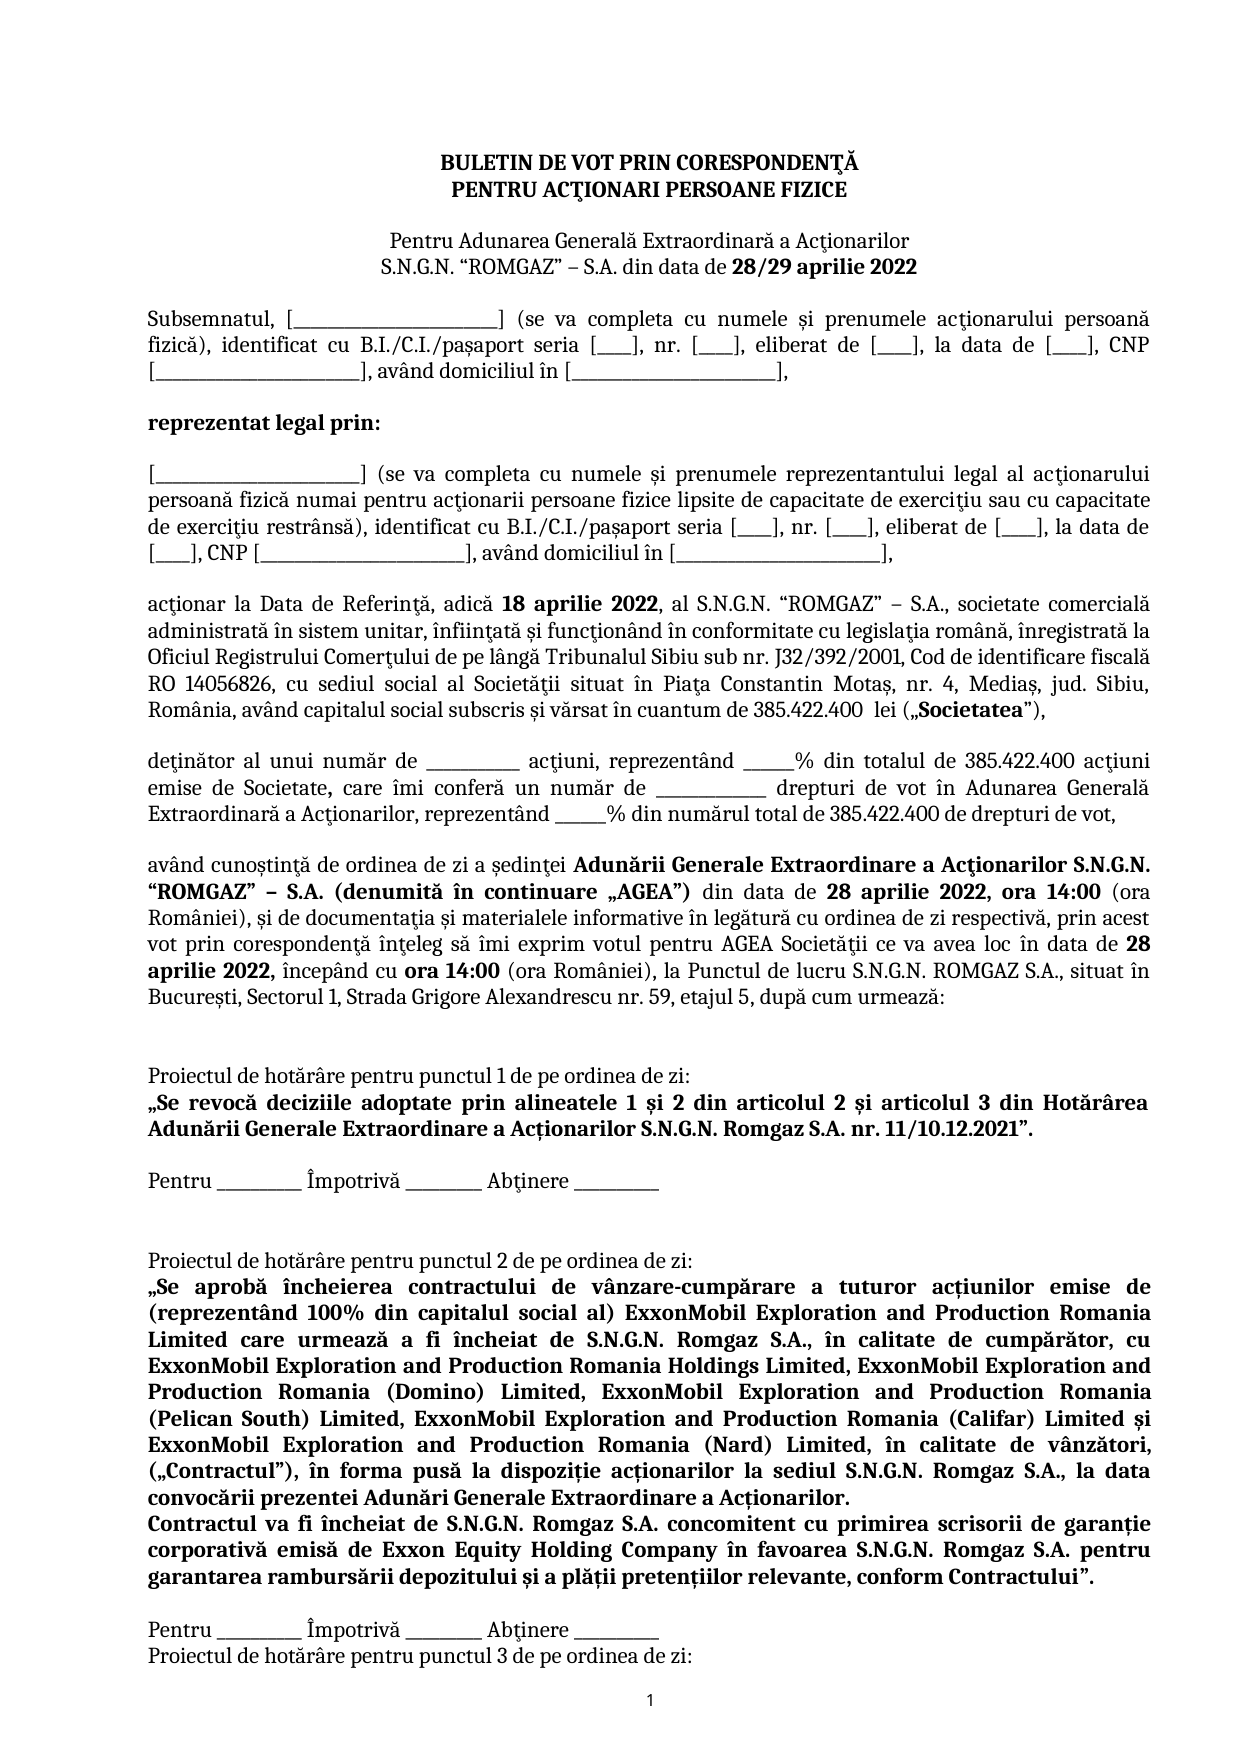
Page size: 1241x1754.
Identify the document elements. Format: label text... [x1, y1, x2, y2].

text BULETIN DE VOT PRIN CORESPONDENŢĂ [148, 150, 1151, 176]
text „Se revocă deciziile adoptate prin alineatele 1 și 2 din articolul 2 și articolul 3 din Hotărârea Adunării Generale Extraordinare a Acționarilor S.N.G.N. Romgaz S.A. nr. 11/10.12.2021”. [148, 1089, 1151, 1142]
text Pentru __________ Împotrivă _________ Abţinere __________ [148, 1616, 1151, 1643]
text Subsemnatul, [________________________] (se va completa cu numele şi prenumele acţionarului persoană fizică), identificat cu B.I./C.I./paşaport seria [____], nr. [____], eliberat de [____], la data de [____], CNP [________________________], având domiciliul în [________________________], [148, 305, 1151, 384]
text Proiectul de hotărâre pentru punctul 2 de pe ordinea de zi: [148, 1247, 1151, 1274]
text deţinător al unui număr de ___________ acţiuni, reprezentând ______% din totalul de 385.422.400 acţiuni emise de Societate, care îmi conferă un număr de _____________ drepturi de vot în Adunarea Generală Extraordinară a Acţionarilor, reprezentând ______% din numărul total de 385.422.400 de drepturi de vot, [148, 748, 1151, 827]
text „Se aprobă încheierea contractului de vânzare-cumpărare a tuturor acțiunilor emise de (reprezentând 100% din capitalul social al) ExxonMobil Exploration and Production Romania Limited care urmează a fi încheiat de S.N.G.N. Romgaz S.A., în calitate de cumpărător, cu ExxonMobil Exploration and Production Romania Holdings Limited, ExxonMobil Exploration and Production Romania (Domino) Limited, ExxonMobil Exploration and Production Romania (Pelican South) Limited, ExxonMobil Exploration and Production Romania (Califar) Limited și ExxonMobil Exploration and Production Romania (Nard) Limited, în calitate de vânzători, („Contractul”), în forma pusă la dispoziție acționarilor la sediul S.N.G.N. Romgaz S.A., la data convocării prezentei Adunări Generale Extraordinare a Acționarilor. [148, 1274, 1153, 1511]
text Contractul va fi încheiat de S.N.G.N. Romgaz S.A. concomitent cu primirea scrisorii de garanție corporativă emisă de Exxon Equity Holding Company în favoarea S.N.G.N. Romgaz S.A. pentru garantarea rambursării depozitului și a plății pretențiilor relevante, conform Contractului”. [148, 1511, 1153, 1590]
text reprezentat legal prin: [148, 409, 1151, 436]
text PENTRU ACŢIONARI PERSOANE FIZICE [148, 176, 1151, 203]
text Proiectul de hotărâre pentru punctul 1 de pe ordinea de zi: [148, 1063, 1151, 1089]
text S.N.G.N. “ROMGAZ” – S.A. din data de 28/29 aprilie 2022 [148, 254, 1151, 280]
text Pentru Adunarea Generală Extraordinară a Acţionarilor [148, 228, 1151, 254]
text având cunoştinţă de ordinea de zi a şedinţei Adunării Generale Extraordinare a Acţionarilor S.N.G.N. “ROMGAZ” – S.A. (denumită în continuare „AGEA”) din data de 28 aprilie 2022, ora 14:00 (ora României), şi de documentaţia şi materialele informative în legătură cu ordinea de zi respectivă, prin acest vot prin corespondenţă înţeleg să îmi exprim votul pentru AGEA Societăţii ce va avea loc în data de 28 aprilie 2022, începând cu ora 14:00 (ora României), la Punctul de lucru S.N.G.N. ROMGAZ S.A., situat în București, Sectorul 1, Strada Grigore Alexandrescu nr. 59, etajul 5, după cum urmează: [148, 852, 1151, 1010]
text acţionar la Data de Referinţă, adică 18 aprilie 2022, al S.N.G.N. “ROMGAZ” – S.A., societate comercială administrată în sistem unitar, înfiinţată şi funcţionând în conformitate cu legislaţia română, înregistrată la Oficiul Registrului Comerţului de pe lângă Tribunalul Sibiu sub nr. J32/392/2001, Cod de identificare fiscală RO 14056826, cu sediul social al Societăţii situat în Piaţa Constantin Motaş, nr. 4, Mediaş, jud. Sibiu, România, având capitalul social subscris şi vărsat în cuantum de 385.422.400 lei („Societatea”), [148, 591, 1151, 723]
text [________________________] (se va completa cu numele şi prenumele reprezentantului legal al acţionarului persoană fizică numai pentru acţionarii persoane fizice lipsite de capacitate de exerciţiu sau cu capacitate de exerciţiu restrânsă), identificat cu B.I./C.I./paşaport seria [____], nr. [____], eliberat de [____], la data de [____], CNP [________________________], având domiciliul în [________________________], [148, 461, 1151, 566]
text Pentru __________ Împotrivă _________ Abţinere __________ [148, 1168, 1151, 1195]
text Proiectul de hotărâre pentru punctul 3 de pe ordinea de zi: [148, 1643, 1151, 1669]
